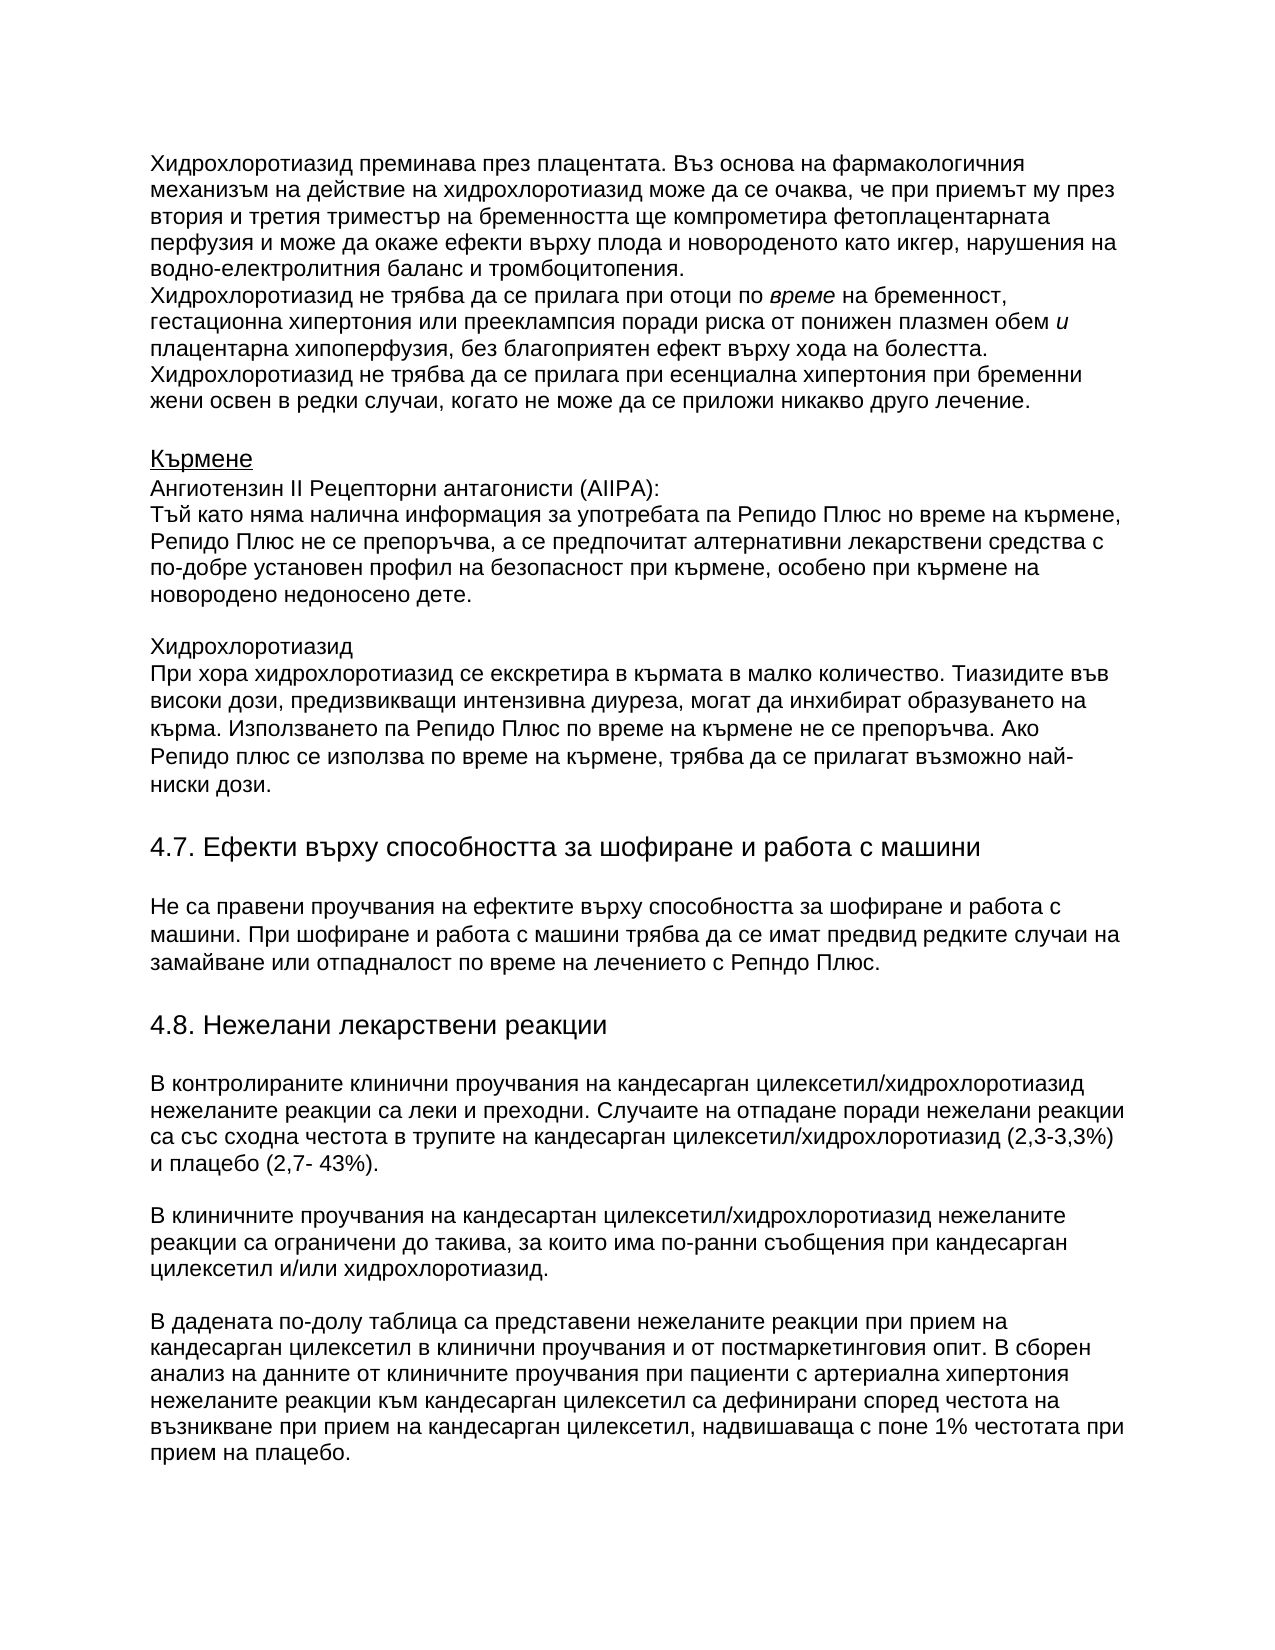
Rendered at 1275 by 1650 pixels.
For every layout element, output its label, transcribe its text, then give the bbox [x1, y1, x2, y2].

text Хидрохлоротиазид преминава през плацентата. Въз основа на фармакологичния механизъм на действие на хидрохлоротиазид може да се очаква, че при приемът му през втория и третия триместър на бременността ще компрометира фетоплацентарната перфузия и може да окаже ефекти върху плода и новороденото като икгер, нарушения на водно-електролитния баланс и тромбоцитопения. [150, 150, 1125, 282]
text При хора хидрохлоротиазид се екскретира в кърмата в малко количество. Тиазидите във високи дози, предизвикващи интензивна диуреза, могат да инхибират образуването на кърма. Използването па Репидо Плюс по време на кърмене не се препоръчва. Ако Репидо плюс се използва по време на кърмене, трябва да се прилагат възможно най-ниски дози. [150, 659, 1125, 798]
text Тъй като няма налична информация за употребата па Репидо Плюс но време на кърмене, Репидо Плюс не се препоръчва, а се предпочитат алтернативни лекарствени средства с по-добре установен профил на безопасност при кърмене, особено при кърмене на новородено недоносено дете. [150, 501, 1125, 607]
text Ангиотензин II Рецепторни антагонисти (АIIРА): [150, 475, 1125, 501]
text Хидрохлоротиазид не трябва да се прилага при есенциална хипертония при бременни жени освен в редки случаи, когато не може да се приложи никакво друго лечение. [150, 361, 1125, 413]
subtitle 4.7. Ефекти върху способността за шофиране и работа с машини [150, 831, 1125, 862]
subtitle Кърмене [150, 444, 1125, 473]
text В контролираните клинични проучвания на кандесарган цилексетил/хидрохлоротиазид нежеланите реакции са леки и преходни. Случаите на отпадане поради нежелани реакции са със сходна честота в трупите на кандесарган цилексетил/хидрохлоротиазид (2,3-3,3%) и плацебо (2,7- 43%). [150, 1070, 1125, 1176]
text Не са правени проучвания на ефектите върху способността за шофиране и работа с машини. При шофиране и работа с машини трябва да се имат предвид редките случаи на замайване или отпадналост по време на лечението с Репндо Плюс. [150, 893, 1125, 975]
text В дадената по-долу таблица са представени нежеланите реакции при прием на кандесарган цилексетил в клинични проучвания и от постмаркетинговия опит. В сборен анализ на данните от клиничните проучвания при пациенти с артериална хипертония нежеланите реакции към кандесарган цилексетил са дефинирани според честота на възникване при прием на кандесарган цилексетил, надвишаваща с поне 1% честотата при прием на плацебо. [150, 1308, 1125, 1466]
text Хидрохлоротиазид [150, 633, 1125, 659]
subtitle 4.8. Нежелани лекарствени реакции [150, 1009, 1125, 1040]
text В клиничните проучвания на кандесартан цилексетил/хидрохлоротиазид нежеланите реакции са ограничени до такива, за които има по-ранни съобщения при кандесарган цилексетил и/или хидрохлоротиазид. [150, 1202, 1125, 1281]
text Хидрохлоротиазид не трябва да се прилага при отоци по време на бременност, гестационна хипертония или прееклампсия поради риска от понижен плазмен обем и плацентарна хипоперфузия, без благоприятен ефект върху хода на болестта. [150, 282, 1125, 361]
